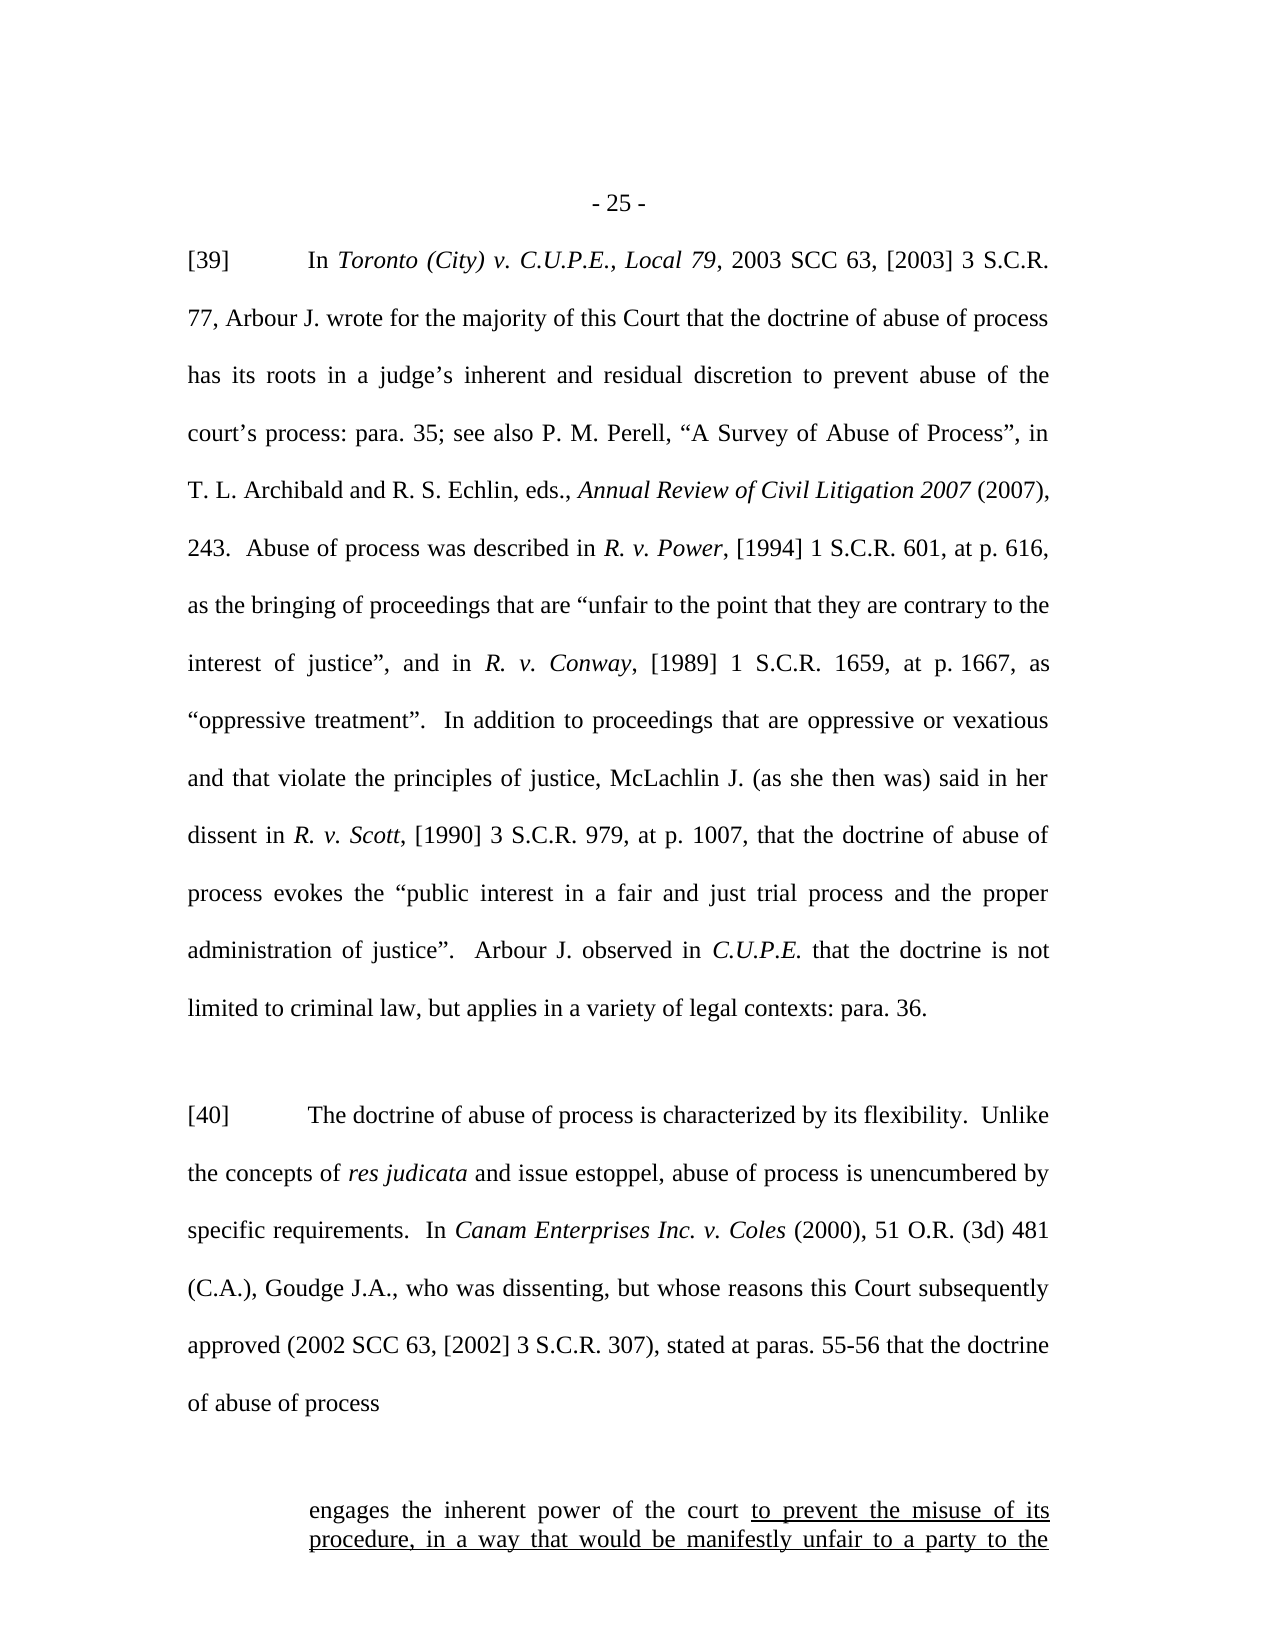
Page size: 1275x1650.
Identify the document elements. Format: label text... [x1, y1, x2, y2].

text In Toronto (City) v. C.U.P.E., Local 79, 2003 SCC 63, [2003] 3 S.C.R. 77, Arbour J. wrote for the majority of this Court that the doctrine of abuse of process has its roots in a judge’s inherent and residual discretion to prevent abuse of the court’s process: para. 35; see also P. M. Perell, “A Survey of Abuse of Process”, in T. L. Archibald and R. S. Echlin, eds., Annual Review of Civil Litigation 2007 (2007), 243. Abuse of process was described in R. v. Power, [1994] 1 S.C.R. 601, at p. 616, as the bringing of proceedings that are “unfair to the point that they are contrary to the interest of justice”, and in R. v. Conway, [1989] 1 S.C.R. 1659, at p. 1667, as “oppressive treatment”. In addition to proceedings that are oppressive or vexatious and that violate the principles of justice, McLachlin J. (as she then was) said in her dissent in R. v. Scott, [1990] 3 S.C.R. 979, at p. 1007, that the doctrine of abuse of process evokes the “public interest in a fair and just trial process and the proper administration of justice”. Arbour J. observed in C.U.P.E. that the doctrine is not limited to criminal law, but applies in a variety of legal contexts: para. 36. [187, 245, 1050, 1021]
text The doctrine of abuse of process is characterized by its flexibility. Unlike the concepts of res judicata and issue estoppel, abuse of process is unencumbered by specific requirements. In Canam Enterprises Inc. v. Coles (2000), 51 O.R. (3d) 481 (C.A.), Goudge J.A., who was dissenting, but whose reasons this Court subsequently approved (2002 SCC 63, [2002] 3 S.C.R. 307), stated at paras. 55-56 that the doctrine of abuse of process [187, 1100, 1050, 1416]
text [309, 1495, 1050, 1553]
